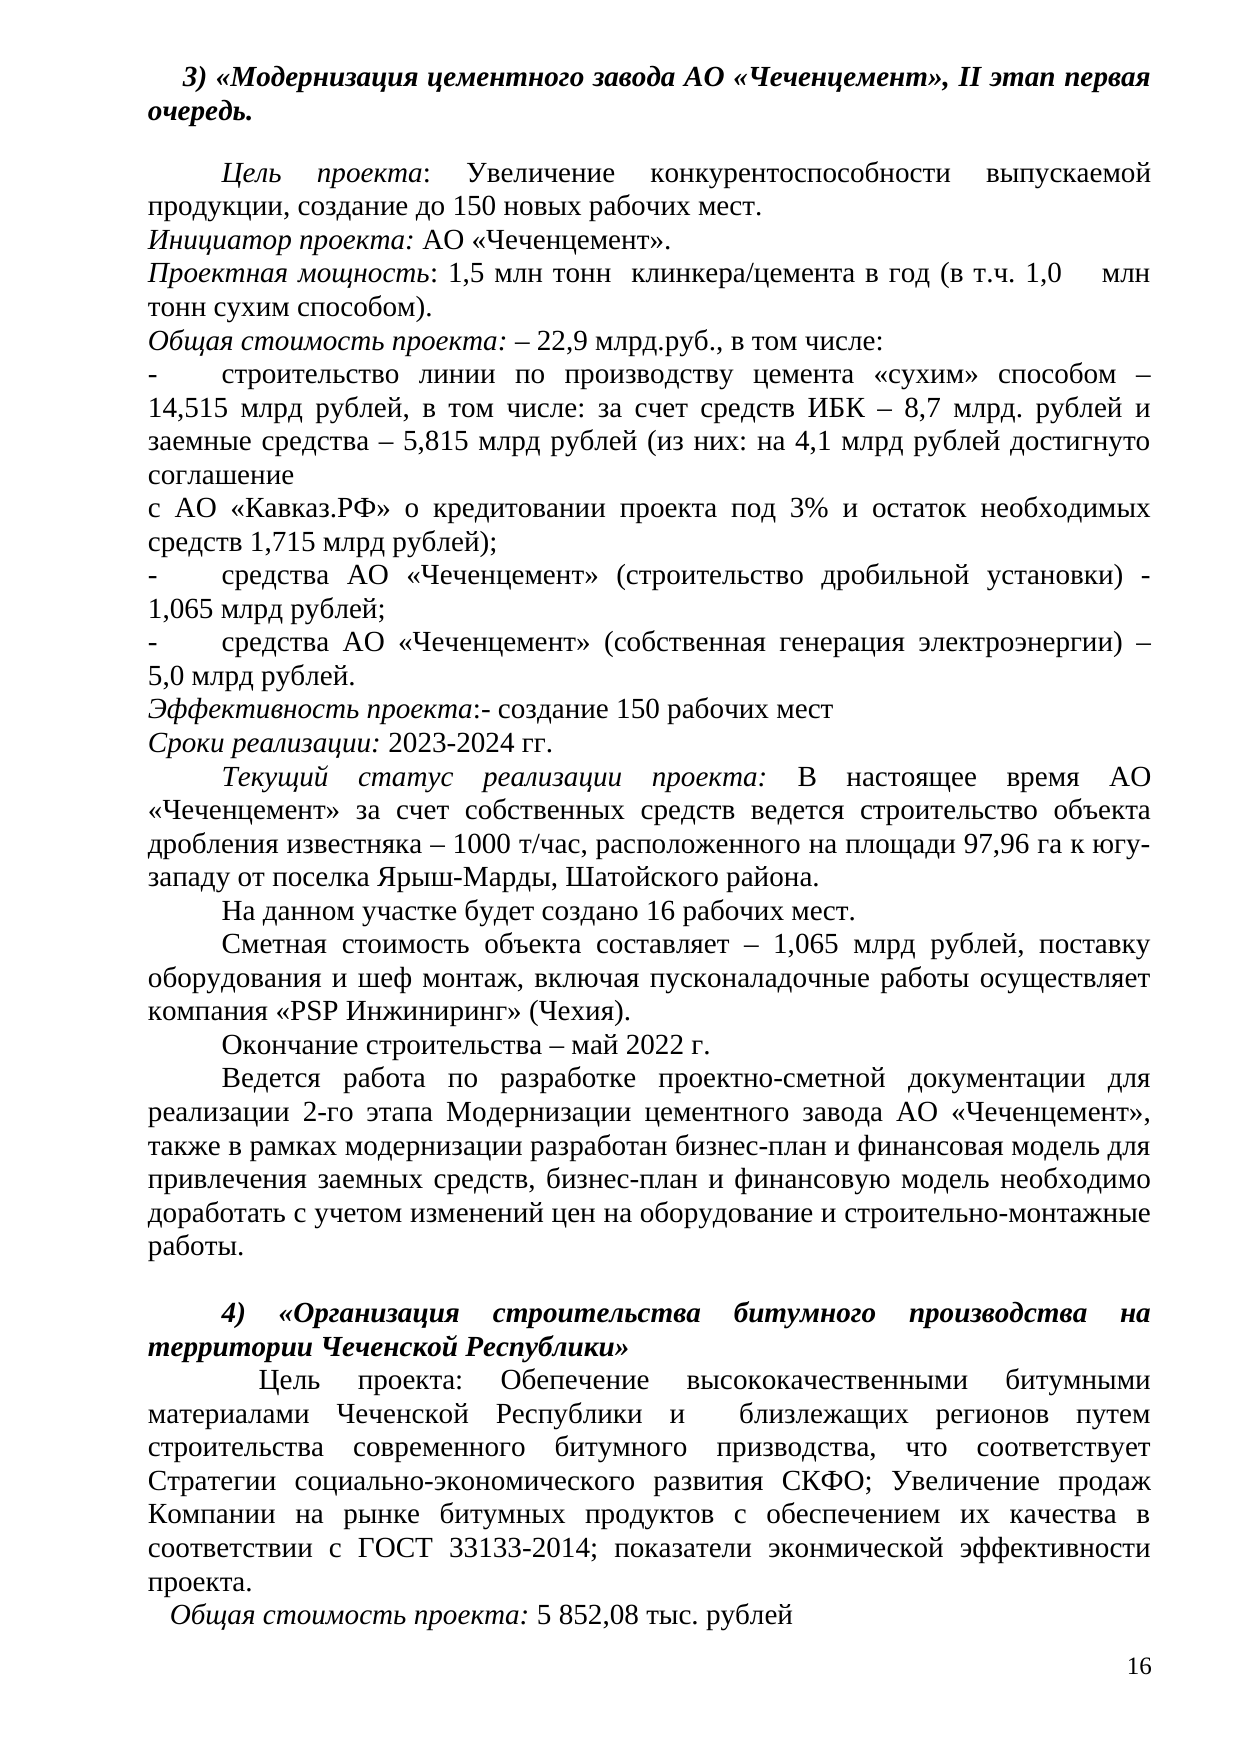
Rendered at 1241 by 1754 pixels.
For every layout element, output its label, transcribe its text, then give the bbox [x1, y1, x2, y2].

text - средства АО «Чеченцемент» (строительство дробильной установки) - 1,065 млрд рублей; [148, 557, 1152, 624]
text Текущий статус реализации проекта: В настоящее время АО «Чеченцемент» за счет собственных средств ведется строительство объекта дробления известняка – 1000 т/час, расположенного на площади 97,96 га к югу-западу от поселка Ярыш-Марды, Шатойского района. [148, 759, 1152, 893]
text Сметная стоимость объекта составляет – 1,065 млрд рублей, поставку оборудования и шеф монтаж, включая пусконаладочные работы осуществляет компания «PSP Инжиниринг» (Чехия). [148, 926, 1152, 1027]
text - строительство линии по производству цемента «сухим» способом – 14,515 млрд рублей, в том числе: за счет средств ИБК – 8,7 млрд. рублей и заемные средства – 5,815 млрд рублей (из них: на 4,1 млрд рублей достигнуто соглашение [148, 356, 1152, 490]
text Эффективность проекта:- создание 150 рабочих мест [148, 692, 1152, 725]
text Проектная мощность: 1,5 млн тонн клинкера/цемента в год (в т.ч. 1,0 млн тонн сухим способом). [148, 256, 1152, 323]
text Цель проекта: Обепечение высококачественными битумными материалами Чеченской Республики и близлежащих регионов путем строительства современного битумного призводства, что соответствует Стратегии социально-экономического развития СКФО; Увеличение продаж Компании на рынке битумных продуктов с обеспечением их качества в соответствии с ГОСТ 33133-2014; показатели эконмической эффективности проекта. [148, 1362, 1152, 1597]
text 4) «Организация строительства битумного производства на территории Чеченской Республики» [148, 1295, 1152, 1362]
text На данном участке будет создано 16 рабочих мест. [148, 893, 1152, 926]
text Ведется работа по разработке проектно-сметной документации для реализации 2-го этапа Модернизации цементного завода АО «Чеченцемент», также в рамках модернизации разработан бизнес-план и финансовая модель для привлечения заемных средств, бизнес-план и финансовую модель необходимо доработать с учетом изменений цен на оборудование и строительно-монтажные работы. [148, 1061, 1152, 1262]
text Окончание строительства – май 2022 г. [148, 1027, 1152, 1061]
text с АО «Кавказ.РФ» о кредитовании проекта под 3% и остаток необходимых средств 1,715 млрд рублей); [148, 490, 1152, 557]
text Общая стоимость проекта: – 22,9 млрд.руб., в том числе: [148, 323, 1152, 356]
text - средства АО «Чеченцемент» (собственная генерация электроэнергии) – 5,0 млрд рублей. [148, 624, 1152, 692]
text Цель проекта: Увеличение конкурентоспособности выпускаемой продукции, создание до 150 новых рабочих мест. [148, 155, 1152, 222]
text 3) «Модернизация цементного завода АО «Чеченцемент», II этап первая очередь. [148, 59, 1152, 126]
text Инициатор проекта: АО «Чеченцемент». [148, 222, 1152, 256]
text Общая стоимость проекта: 5 852,08 тыс. рублей [148, 1597, 1152, 1631]
text Сроки реализации: 2023-2024 гг. [148, 725, 1152, 759]
